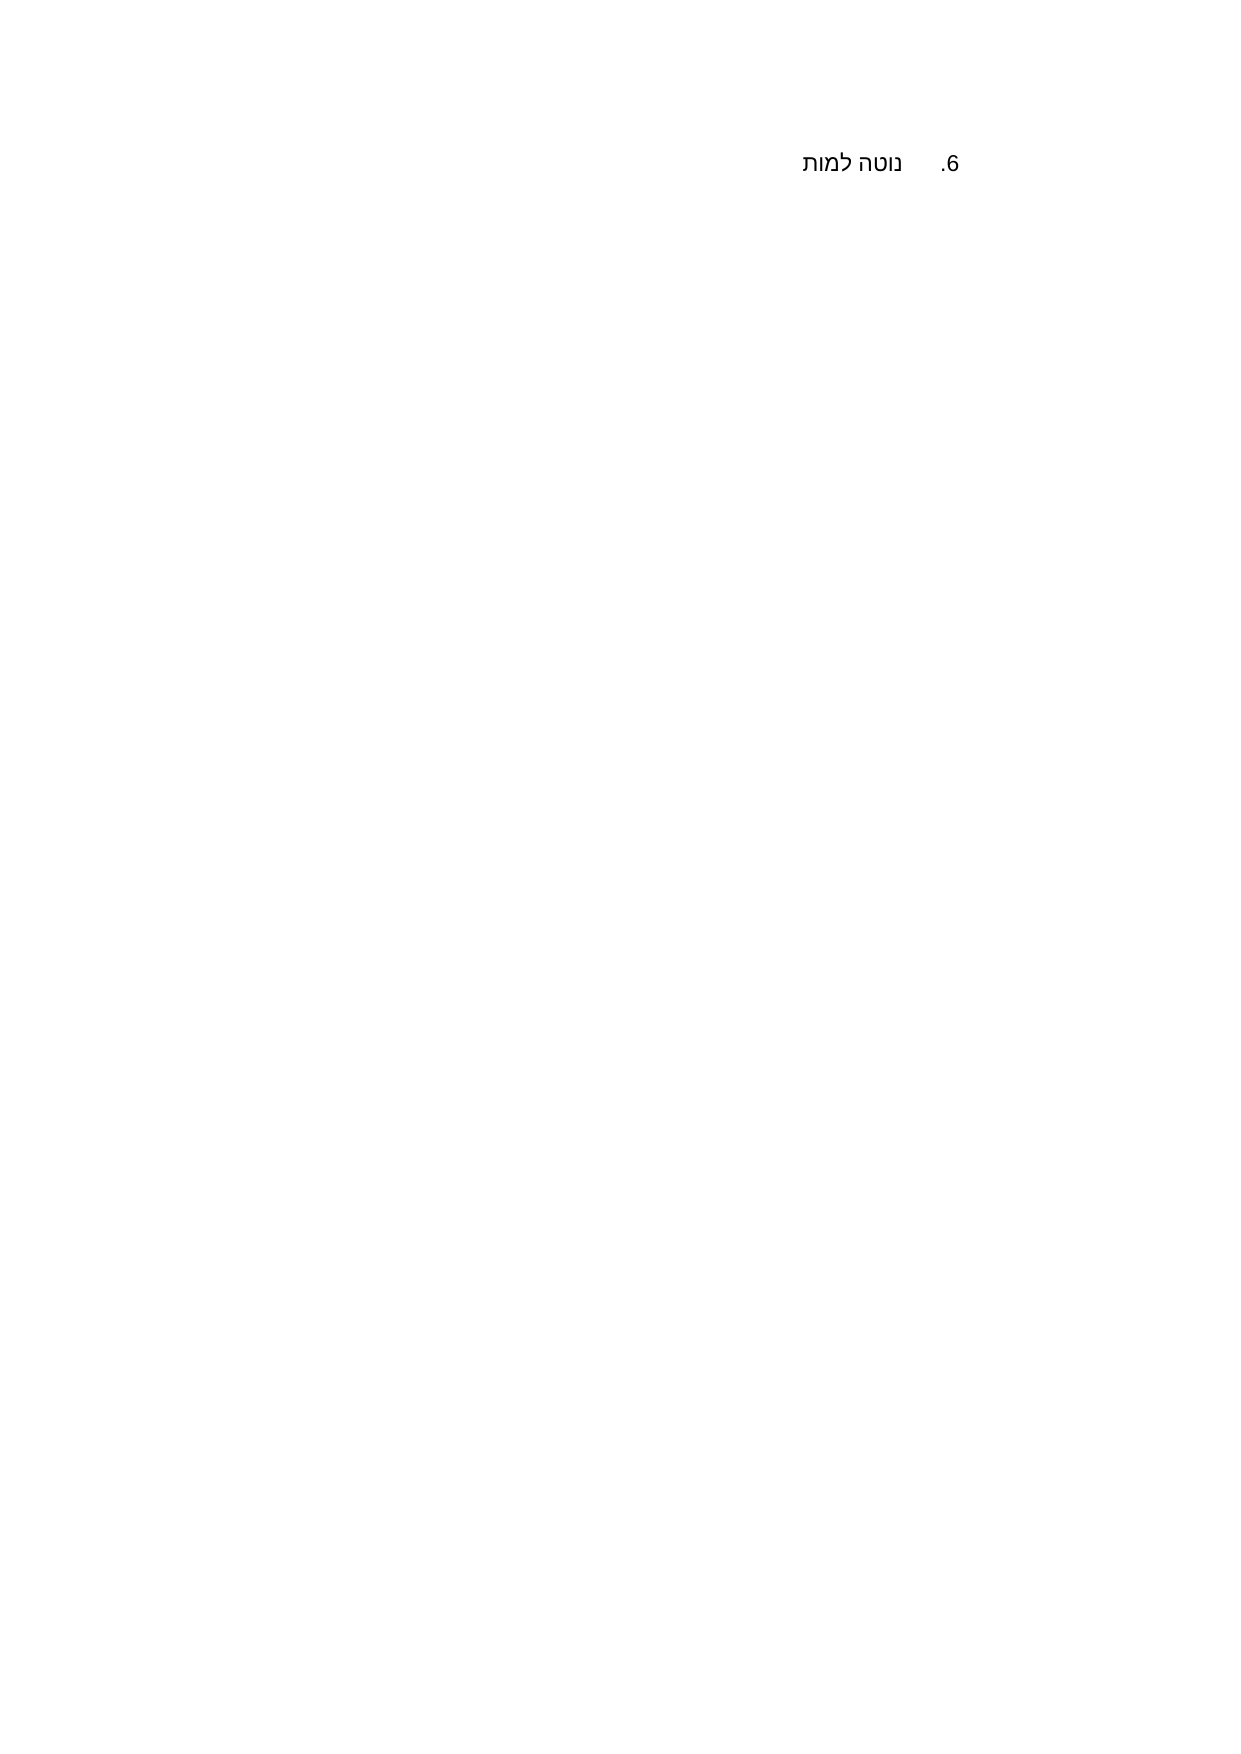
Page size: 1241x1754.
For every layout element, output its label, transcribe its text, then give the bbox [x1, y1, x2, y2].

list נוטה למות [187, 150, 940, 176]
